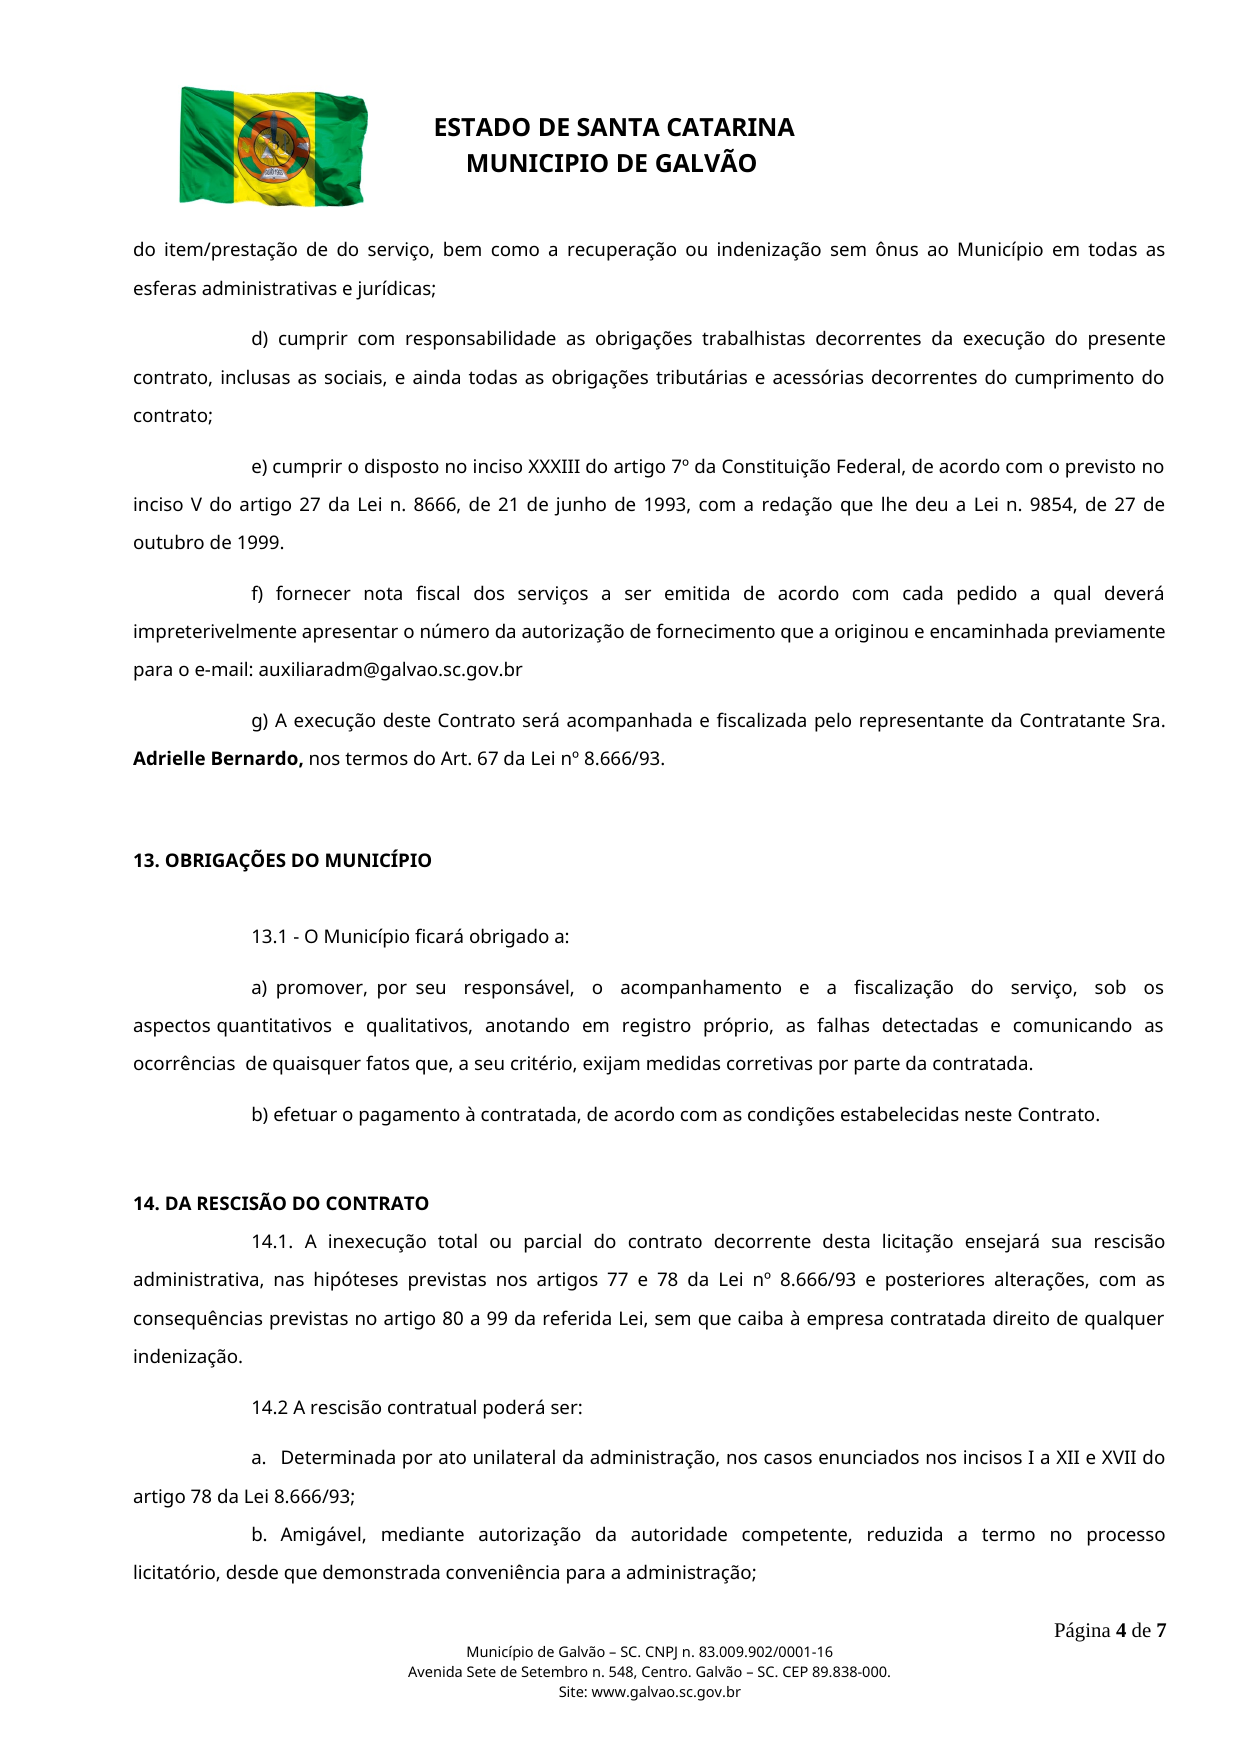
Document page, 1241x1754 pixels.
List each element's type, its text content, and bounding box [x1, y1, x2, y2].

text g) A execução deste Contrato será acompanhada e fiscalizada pelo representante da Contratante Sra. Adrielle Bernardo, nos termos do Art. 67 da Lei nº 8.666/93. [133, 707, 1167, 771]
text b) efetuar o pagamento à contratada, de acordo com as condições estabelecidas neste Contrato. [133, 1101, 1167, 1127]
list Determinada por ato unilateral da administração, nos casos enunciados nos incisos I a XII e XVII do artigo 78 da Lei 8.666/93; [133, 1445, 1167, 1508]
text 13.1 - O Município ficará obrigado a: [133, 923, 1167, 949]
text 13. OBRIGAÇÕES DO MUNICÍPIO [133, 847, 1167, 872]
picture [178, 85, 369, 208]
text 14.1. A inexecução total ou parcial do contrato decorrente desta licitação ensejará sua rescisão administrativa, nas hipóteses previstas nos artigos 77 e 78 da Lei nº 8.666/93 e posteriores alterações, com as consequências previstas no artigo 80 a 99 da referida Lei, sem que caiba à empresa contratada direito de qualquer indenização. [133, 1228, 1167, 1369]
text 14. DA RESCISÃO DO CONTRATO [133, 1190, 1167, 1216]
text 14.2 A rescisão contratual poderá ser: [133, 1394, 1167, 1419]
text e) cumprir o disposto no inciso XXXIII do artigo 7º da Constituição Federal, de acordo com o previsto no inciso V do artigo 27 da Lei n. 8666, de 21 de junho de 1993, com a redação que lhe deu a Lei n. 9854, de 27 de outubro de 1999. [133, 453, 1167, 555]
list Amigável, mediante autorização da autoridade competente, reduzida a termo no processo licitatório, desde que demonstrada conveniência para a administração; [133, 1521, 1167, 1585]
text f) fornecer nota fiscal dos serviços a ser emitida de acordo com cada pedido a qual deverá impreterivelmente apresentar o número da autorização de fornecimento que a originou e encaminhada previamente para o e-mail: auxiliaradm@galvao.sc.gov.br [133, 580, 1167, 682]
text d) cumprir com responsabilidade as obrigações trabalhistas decorrentes da execução do presente contrato, inclusas as sociais, e ainda todas as obrigações tributárias e acessórias decorrentes do cumprimento do contrato; [133, 326, 1167, 428]
text a) promover, por seu responsável, o acompanhamento e a fiscalização do serviço, sob os aspectos quantitativos e qualitativos, anotando em registro próprio, as falhas detectadas e comunicando as ocorrências de quaisquer fatos que, a seu critério, exijam medidas corretivas por parte da contratada. [133, 974, 1167, 1076]
